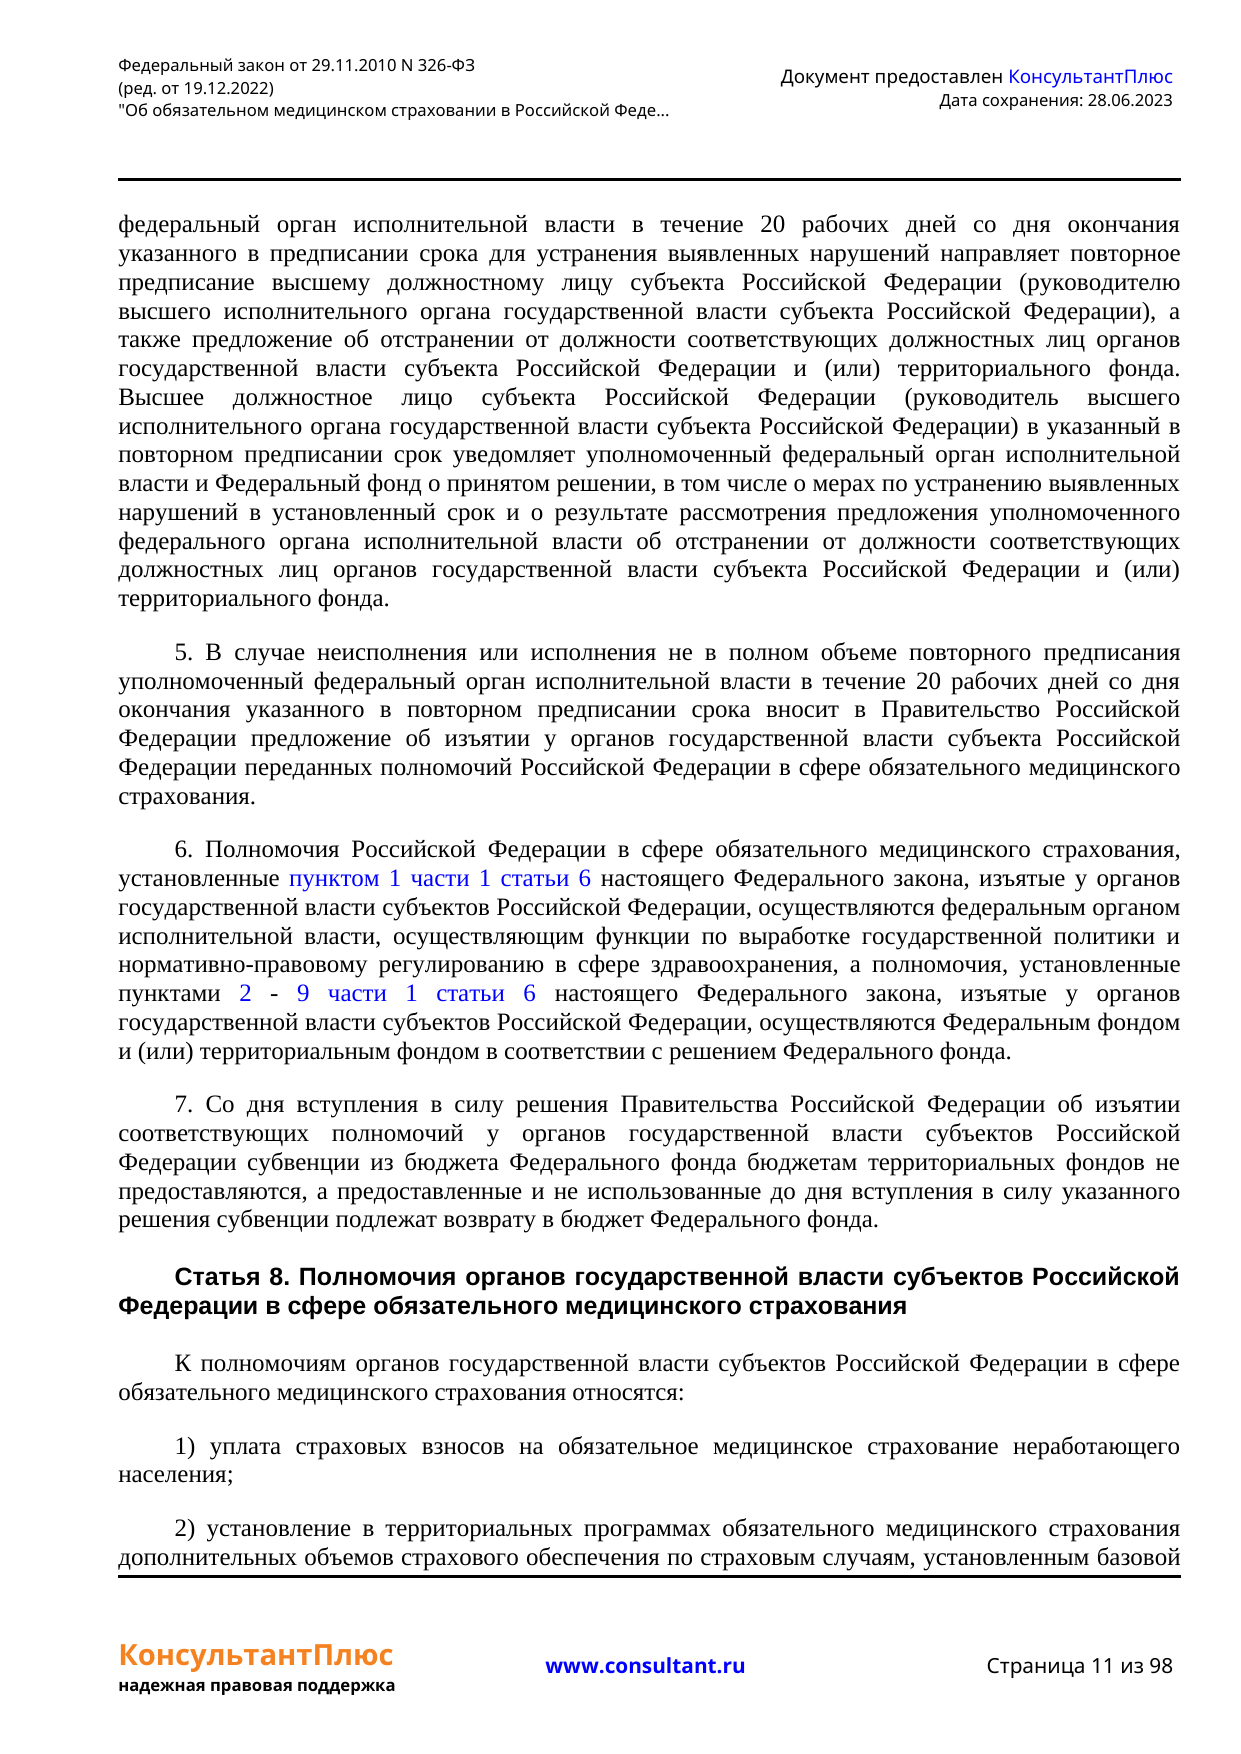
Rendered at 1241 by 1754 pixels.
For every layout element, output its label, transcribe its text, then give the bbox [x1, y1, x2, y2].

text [118, 1513, 1181, 1571]
text 5. В случае неисполнения или исполнения не в полном объеме повторного предписания уполномоченный федеральный орган исполнительной власти в течение 20 рабочих дней со дня окончания указанного в повторном предписании срока вносит в Правительство Российской Федерации предложение об изъятии у органов государственной власти субъекта Российской Федерации переданных полномочий Российской Федерации в сфере обязательного медицинского страхования. [118, 637, 1181, 809]
text 1) уплата страховых взносов на обязательное медицинское страхование неработающего населения; [118, 1431, 1181, 1488]
text 7. Со дня вступления в силу решения Правительства Российской Федерации об изъятии соответствующих полномочий у органов государственной власти субъектов Российской Федерации субвенции из бюджета Федерального фонда бюджетам территориальных фондов не предоставляются, а предоставленные и не использованные до дня вступления в силу указанного решения субвенции подлежат возврату в бюджет Федерального фонда. [118, 1089, 1181, 1233]
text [118, 209, 1181, 612]
text К полномочиям органов государственной власти субъектов Российской Федерации в сфере обязательного медицинского страхования относятся: [118, 1348, 1181, 1406]
text 6. Полномочия Российской Федерации в сфере обязательного медицинского страхования, установленные пунктом 1 части 1 статьи 6 настоящего Федерального закона, изъятые у органов государственной власти субъектов Российской Федерации, осуществляются федеральным органом исполнительной власти, осуществляющим функции по выработке государственной политики и нормативно-правовому регулированию в сфере здравоохранения, а полномочия, установленные пунктами 2 - 9 части 1 статьи 6 настоящего Федерального закона, изъятые у органов государственной власти субъектов Российской Федерации, осуществляются Федеральным фондом и (или) территориальным фондом в соответствии с решением Федерального фонда. [118, 834, 1181, 1064]
title Статья 8. Полномочия органов государственной власти субъектов Российской Федерации в сфере обязательного медицинского страхования [118, 1262, 1181, 1319]
